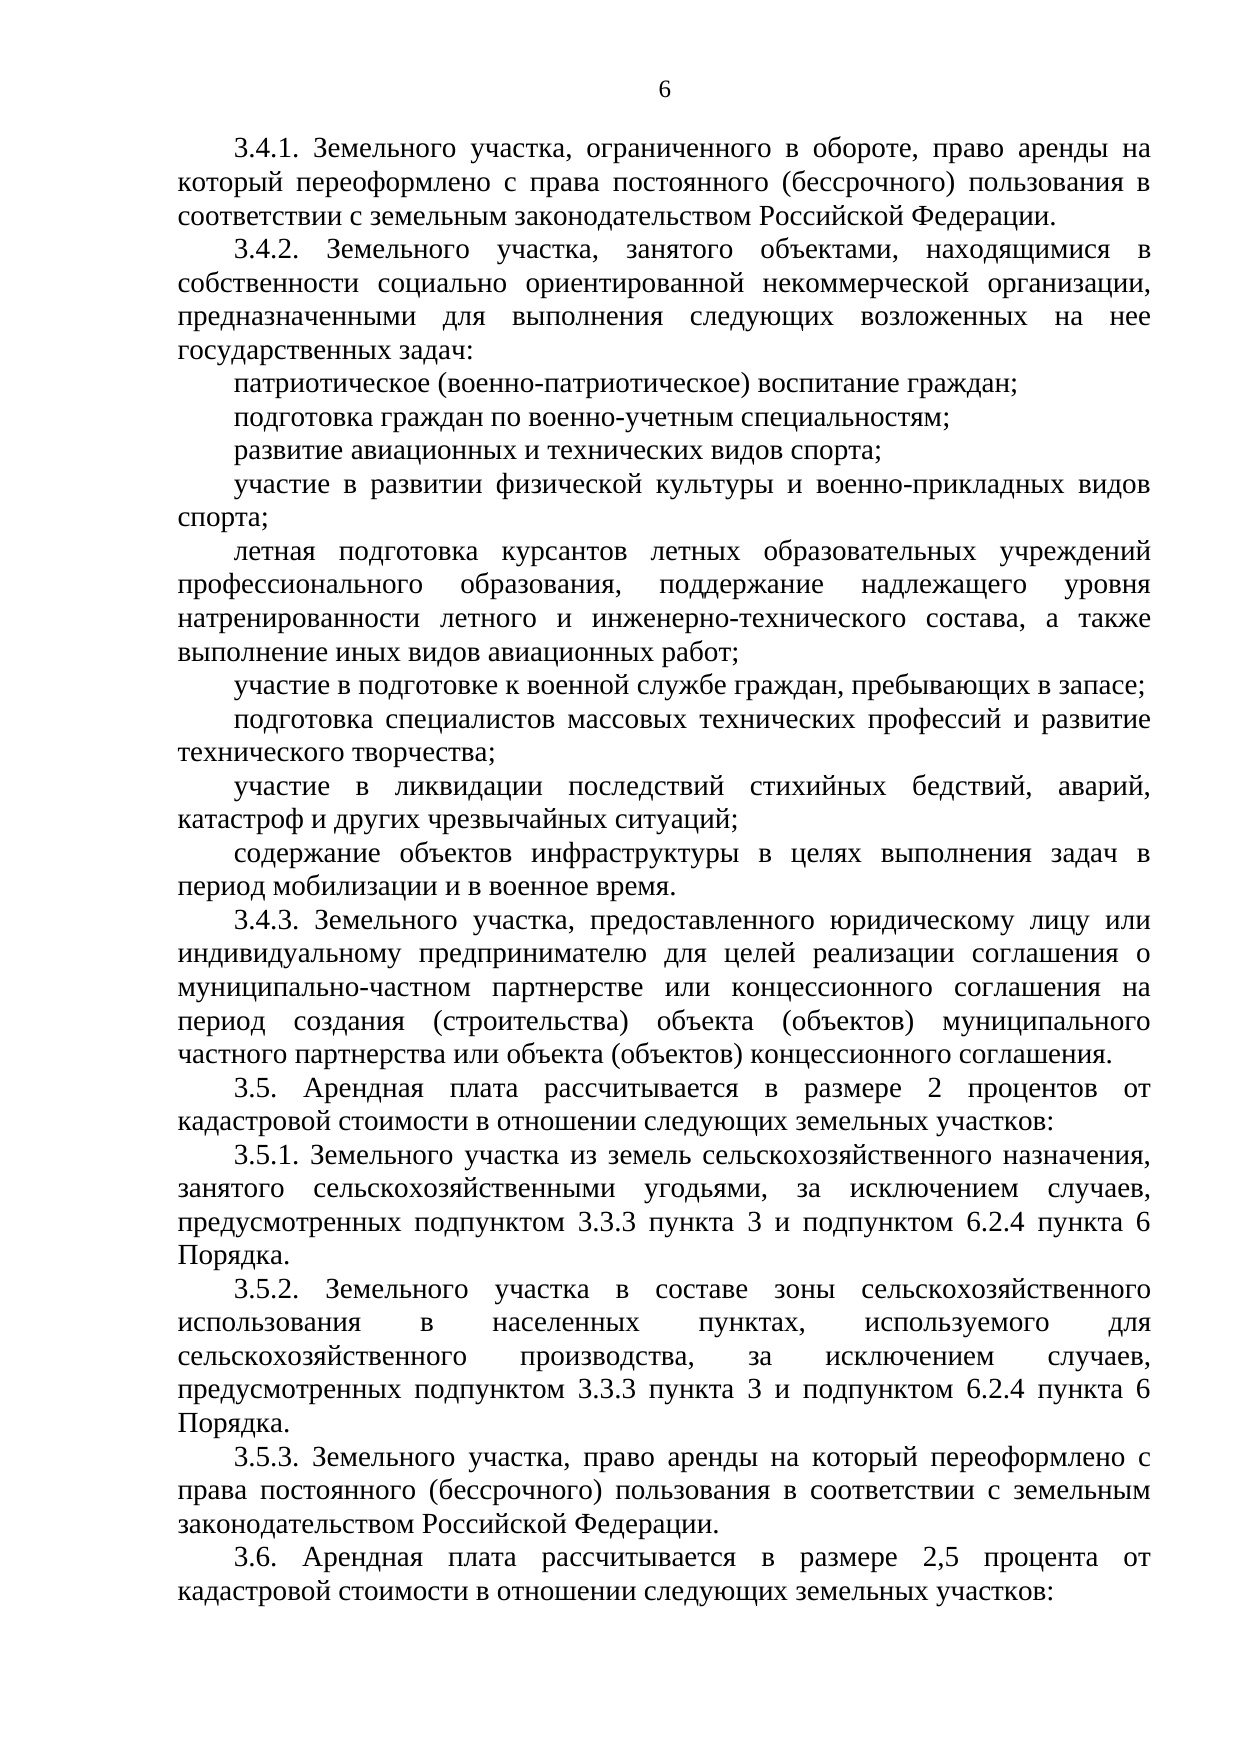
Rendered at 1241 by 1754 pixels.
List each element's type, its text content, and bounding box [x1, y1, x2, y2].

text 3.4.1. Земельного участка, ограниченного в обороте, право аренды на который переоформлено с права постоянного (бессрочного) пользования в соответствии с земельным законодательством Российской Федерации. [177, 131, 1152, 231]
text содержание объектов инфраструктуры в целях выполнения задач в период мобилизации и в военное время. [177, 835, 1152, 902]
text подготовка специалистов массовых технических профессий и развитие технического творчества; [177, 701, 1152, 768]
text 3.5.1. Земельного участка из земель сельскохозяйственного назначения, занятого сельскохозяйственными угодьями, за исключением случаев, предусмотренных подпунктом 3.3.3 пункта 3 и подпунктом 6.2.4 пункта 6 Порядка. [177, 1137, 1152, 1271]
text 3.5. Арендная плата рассчитывается в размере 2 процентов от кадастровой стоимости в отношении следующих земельных участков: [177, 1070, 1152, 1137]
text 3.4.2. Земельного участка, занятого объектами, находящимися в собственности социально ориентированной некоммерческой организации, предназначенными для выполнения следующих возложенных на нее государственных задач: [177, 231, 1152, 365]
text подготовка граждан по военно-учетным специальностям; [177, 399, 1152, 432]
text 3.6. Арендная плата рассчитывается в размере 2,5 процента от кадастровой стоимости в отношении следующих земельных участков: [177, 1539, 1152, 1606]
text 3.5.2. Земельного участка в составе зоны сельскохозяйственного использования в населенных пунктах, используемого для сельскохозяйственного производства, за исключением случаев, предусмотренных подпунктом 3.3.3 пункта 3 и подпунктом 6.2.4 пункта 6 Порядка. [177, 1271, 1152, 1439]
text участие в подготовке к военной службе граждан, пребывающих в запасе; [177, 667, 1152, 701]
text участие в ликвидации последствий стихийных бедствий, аварий, катастроф и других чрезвычайных ситуаций; [177, 768, 1152, 835]
text 3.4.3. Земельного участка, предоставленного юридическому лицу или индивидуальному предпринимателю для целей реализации соглашения о муниципально-частном партнерстве или концессионного соглашения на период создания (строительства) объекта (объектов) муниципального частного партнерства или объекта (объектов) концессионного соглашения. [177, 902, 1152, 1070]
text 3.5.3. Земельного участка, право аренды на который переоформлено с права постоянного (бессрочного) пользования в соответствии с земельным законодательством Российской Федерации. [177, 1439, 1152, 1539]
text развитие авиационных и технических видов спорта; [177, 432, 1152, 466]
text участие в развитии физической культуры и военно-прикладных видов спорта; [177, 466, 1152, 533]
text летная подготовка курсантов летных образовательных учреждений профессионального образования, поддержание надлежащего уровня натренированности летного и инженерно-технического состава, а также выполнение иных видов авиационных работ; [177, 533, 1152, 667]
text патриотическое (военно-патриотическое) воспитание граждан; [177, 365, 1152, 399]
